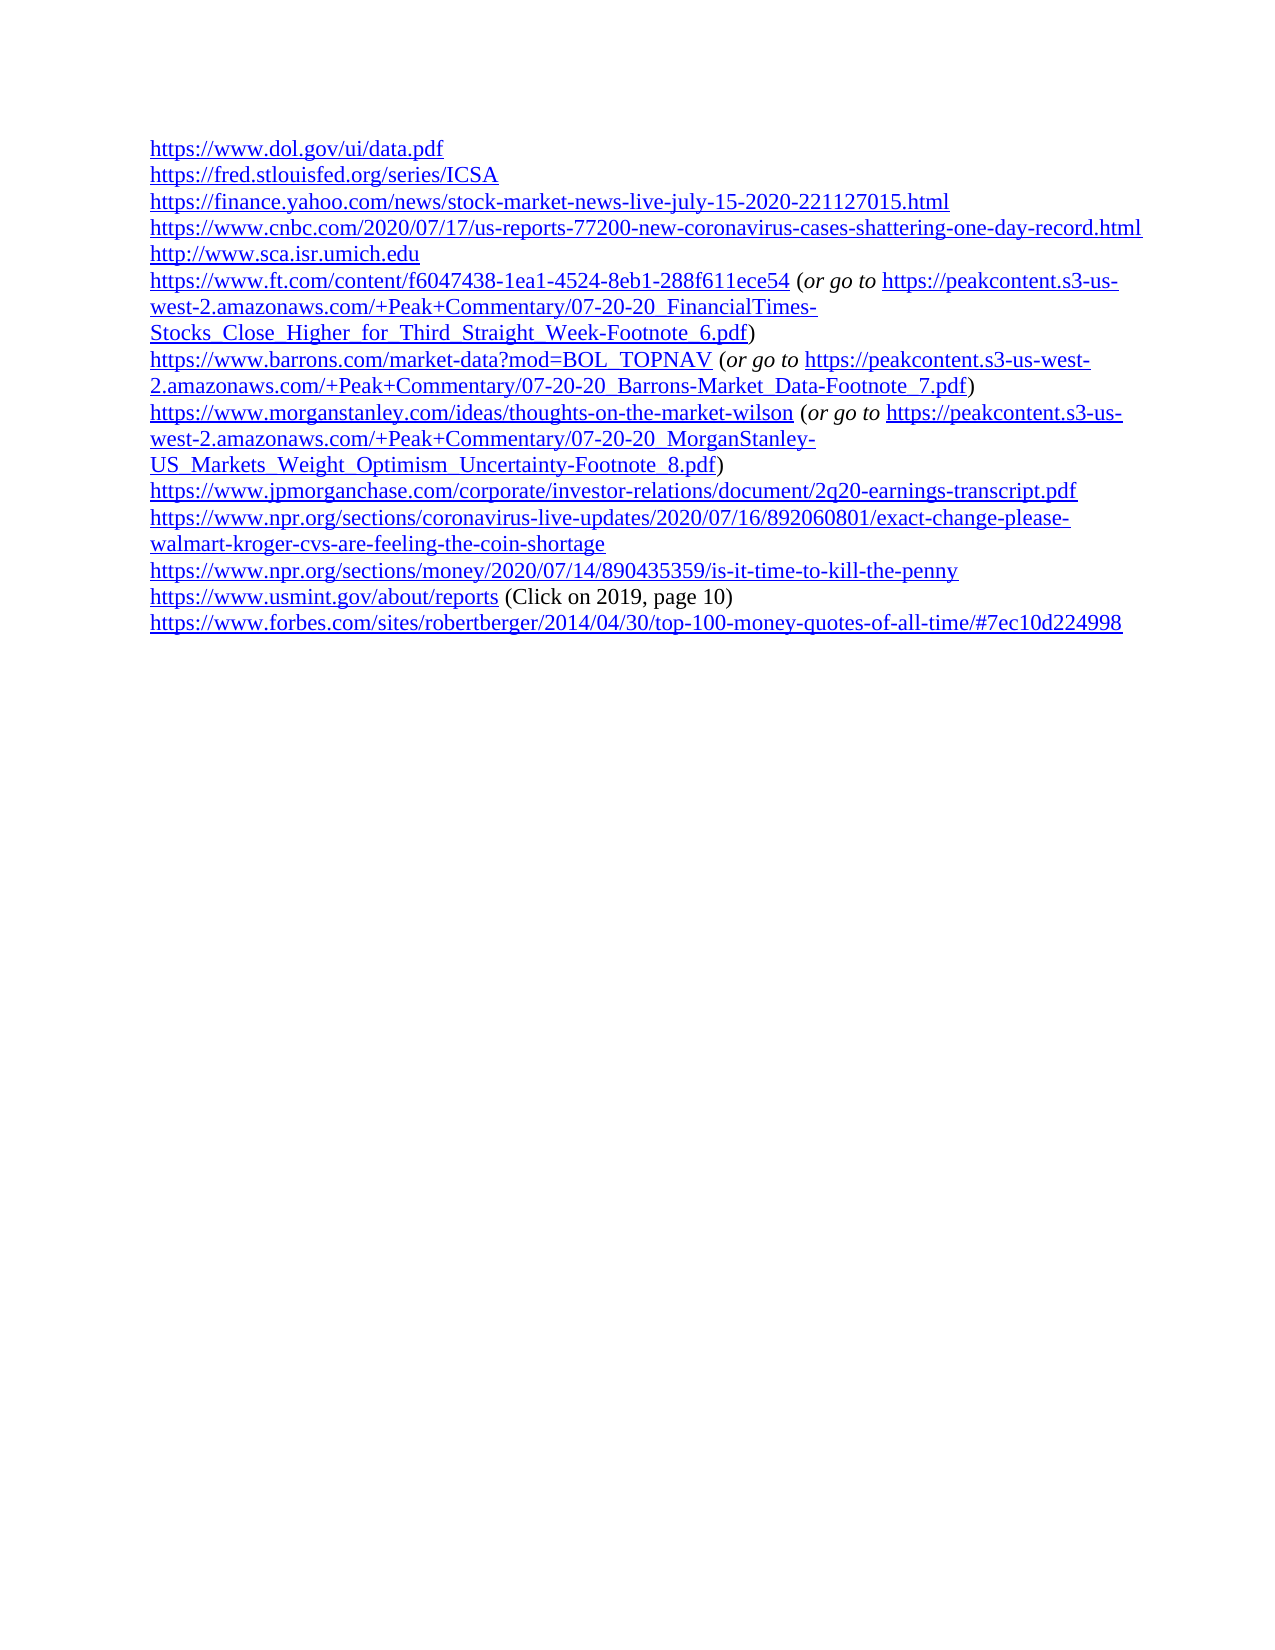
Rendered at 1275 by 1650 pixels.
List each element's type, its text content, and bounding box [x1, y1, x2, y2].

text https://www.morganstanley.com/ideas/thoughts-on-the-market-wilson (or go to https://peakcontent.s3-us-west-2.amazonaws.com/+Peak+Commentary/07-20-20_MorganStanley-US_Markets_Weight_Optimism_Uncertainty-Footnote_8.pdf) [150, 398, 1144, 478]
text https://fred.stlouisfed.org/series/ICSA [150, 161, 1144, 188]
text http://www.sca.isr.umich.edu [150, 240, 1144, 267]
text https://www.dol.gov/ui/data.pdf [150, 135, 1144, 161]
text https://www.barrons.com/market-data?mod=BOL_TOPNAV (or go to https://peakcontent.s3-us-west-2.amazonaws.com/+Peak+Commentary/07-20-20_Barrons-Market_Data-Footnote_7.pdf) [150, 346, 1144, 398]
text https://www.npr.org/sections/coronavirus-live-updates/2020/07/16/892060801/exact-change-please-walmart-kroger-cvs-are-feeling-the-coin-shortage [150, 504, 1144, 557]
text https://www.cnbc.com/2020/07/17/us-reports-77200-new-coronavirus-cases-shattering-one-day-record.html [150, 214, 1144, 240]
text https://www.usmint.gov/about/reports (Click on 2019, page 10) [150, 583, 1144, 609]
text https://finance.yahoo.com/news/stock-market-news-live-july-15-2020-221127015.html [150, 188, 1144, 214]
text https://www.ft.com/content/f6047438-1ea1-4524-8eb1-288f611ece54 (or go to https://peakcontent.s3-us-west-2.amazonaws.com/+Peak+Commentary/07-20-20_FinancialTimes-Stocks_Close_Higher_for_Third_Straight_Week-Footnote_6.pdf) [150, 267, 1144, 346]
text https://www.forbes.com/sites/robertberger/2014/04/30/top-100-money-quotes-of-all-time/#7ec10d224998 [150, 609, 1144, 636]
text https://www.jpmorganchase.com/corporate/investor-relations/document/2q20-earnings-transcript.pdf [150, 478, 1144, 504]
text https://www.npr.org/sections/money/2020/07/14/890435359/is-it-time-to-kill-the-penny [150, 557, 1144, 583]
